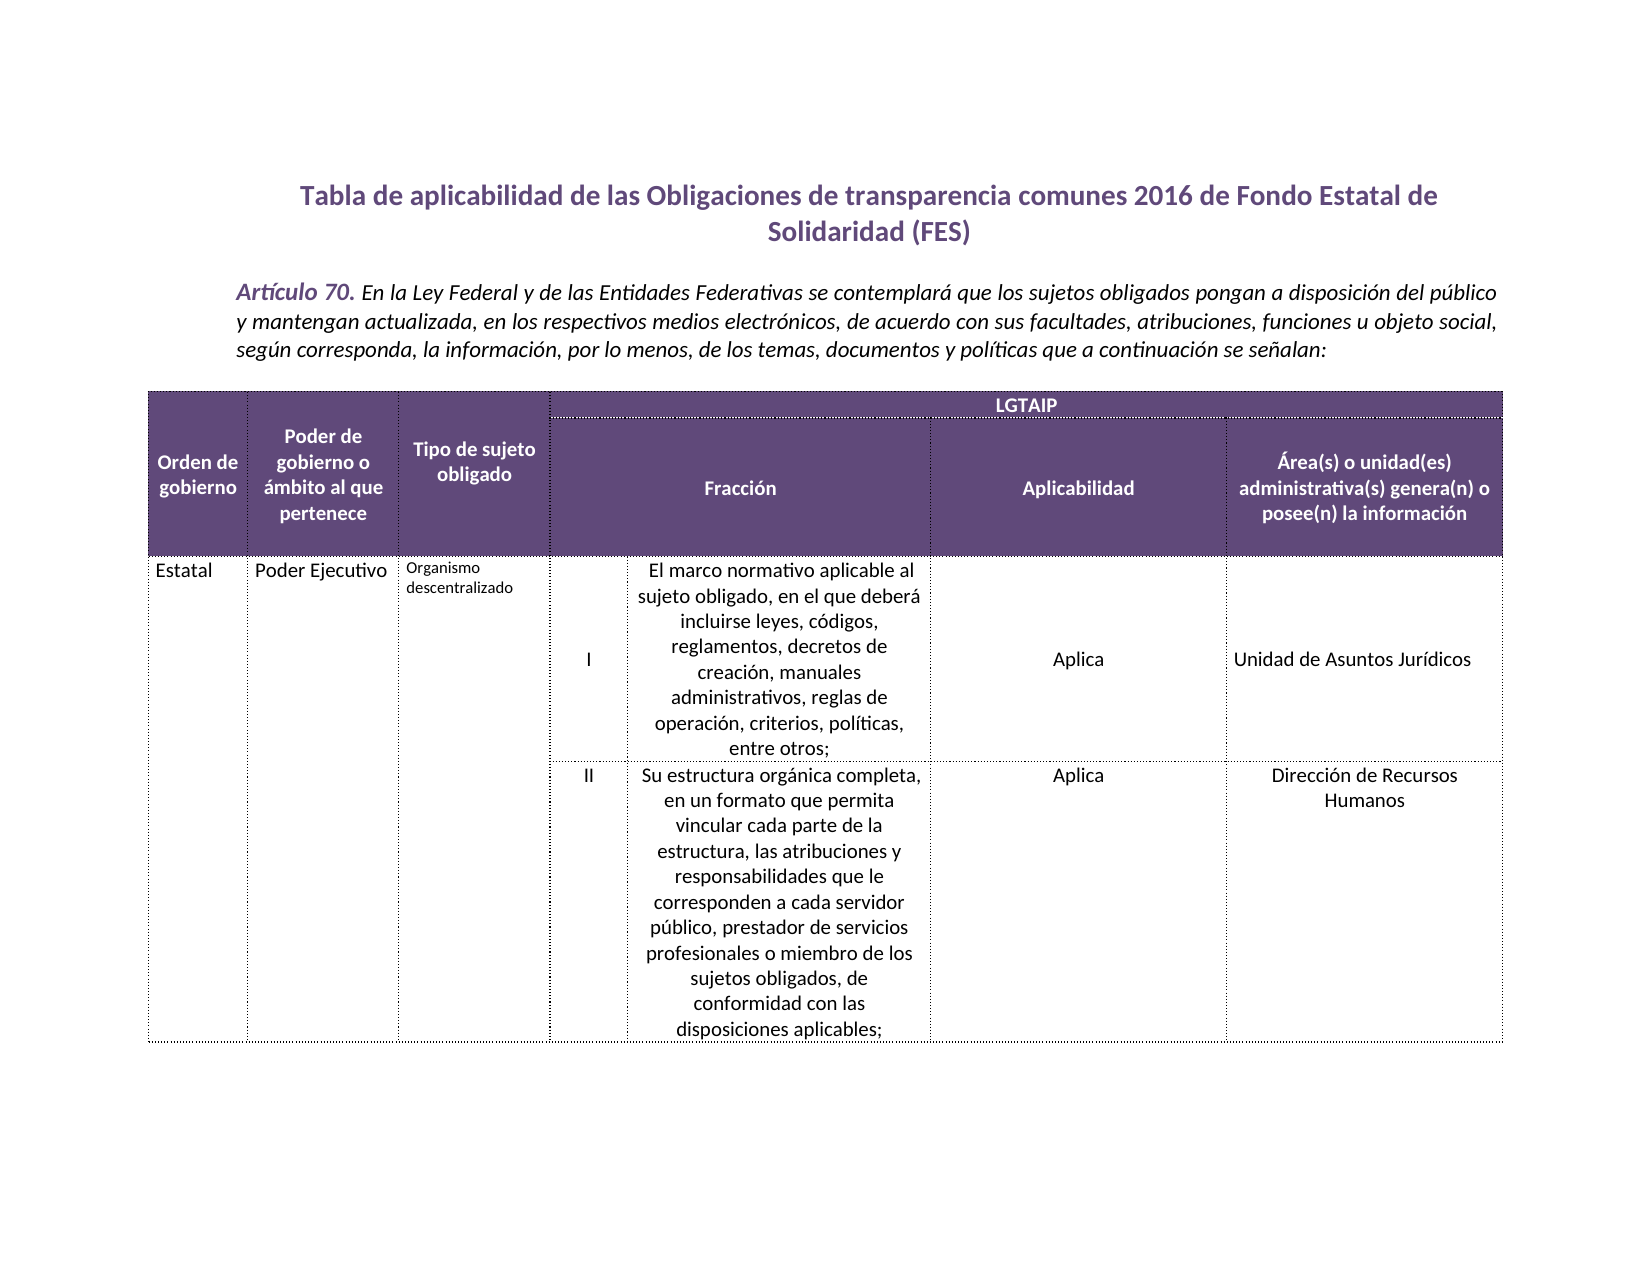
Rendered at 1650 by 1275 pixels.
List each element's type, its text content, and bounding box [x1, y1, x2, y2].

table_header LGTAIP [550, 391, 1503, 417]
table_cell Aplica [931, 556, 1226, 761]
table_cell Estatal [148, 556, 248, 1041]
table_cell Unidad de Asuntos Jurídicos [1226, 556, 1503, 761]
table_cell Fracción [550, 418, 931, 556]
table_cell I [550, 556, 627, 761]
table_header Tipo de sujeto obligado [399, 391, 550, 556]
table_cell Su estructura orgánica completa, en un formato que permita vincular cada parte de la estructura, las atribuciones y responsabilidades que le corresponden a cada servidor público, prestador de servicios profesionales o miembro de los sujetos obligados, de conformidad con las disposiciones aplicables; [628, 761, 931, 1041]
table_cell Aplica [931, 761, 1226, 1041]
text Tabla de aplicabilidad de las Obligaciones de transparencia comunes 2016 de Fondo Estatal de Solidaridad (FES) [236, 177, 1502, 248]
table_cell Poder Ejecutivo [248, 556, 399, 1041]
table_cell Área(s) o unidad(es) administrativa(s) genera(n) o posee(n) la información [1226, 418, 1503, 556]
table_cell II [550, 761, 627, 1041]
table_cell Aplicabilidad [931, 418, 1226, 556]
table_cell Dirección de Recursos Humanos [1226, 761, 1503, 1041]
table_header Orden de gobierno [148, 391, 248, 556]
table_cell El marco normativo aplicable al sujeto obligado, en el que deberá incluirse leyes, códigos, reglamentos, decretos de creación, manuales administrativos, reglas de operación, criterios, políticas, entre otros; [628, 556, 931, 761]
table_cell Organismo descentralizado [399, 556, 550, 1041]
text Artículo 70. En la Ley Federal y de las Entidades Federativas se contemplará que los sujetos obligados pongan a disposición del público y mantengan actualizada, en los respectivos medios electrónicos, de acuerdo con sus facultades, atribuciones, funciones u objeto social, según corresponda, la información, por lo menos, de los temas, documentos y políticas que a continuación se señalan: [236, 276, 1502, 363]
table_header Poder de gobierno o ámbito al que pertenece [248, 391, 399, 556]
